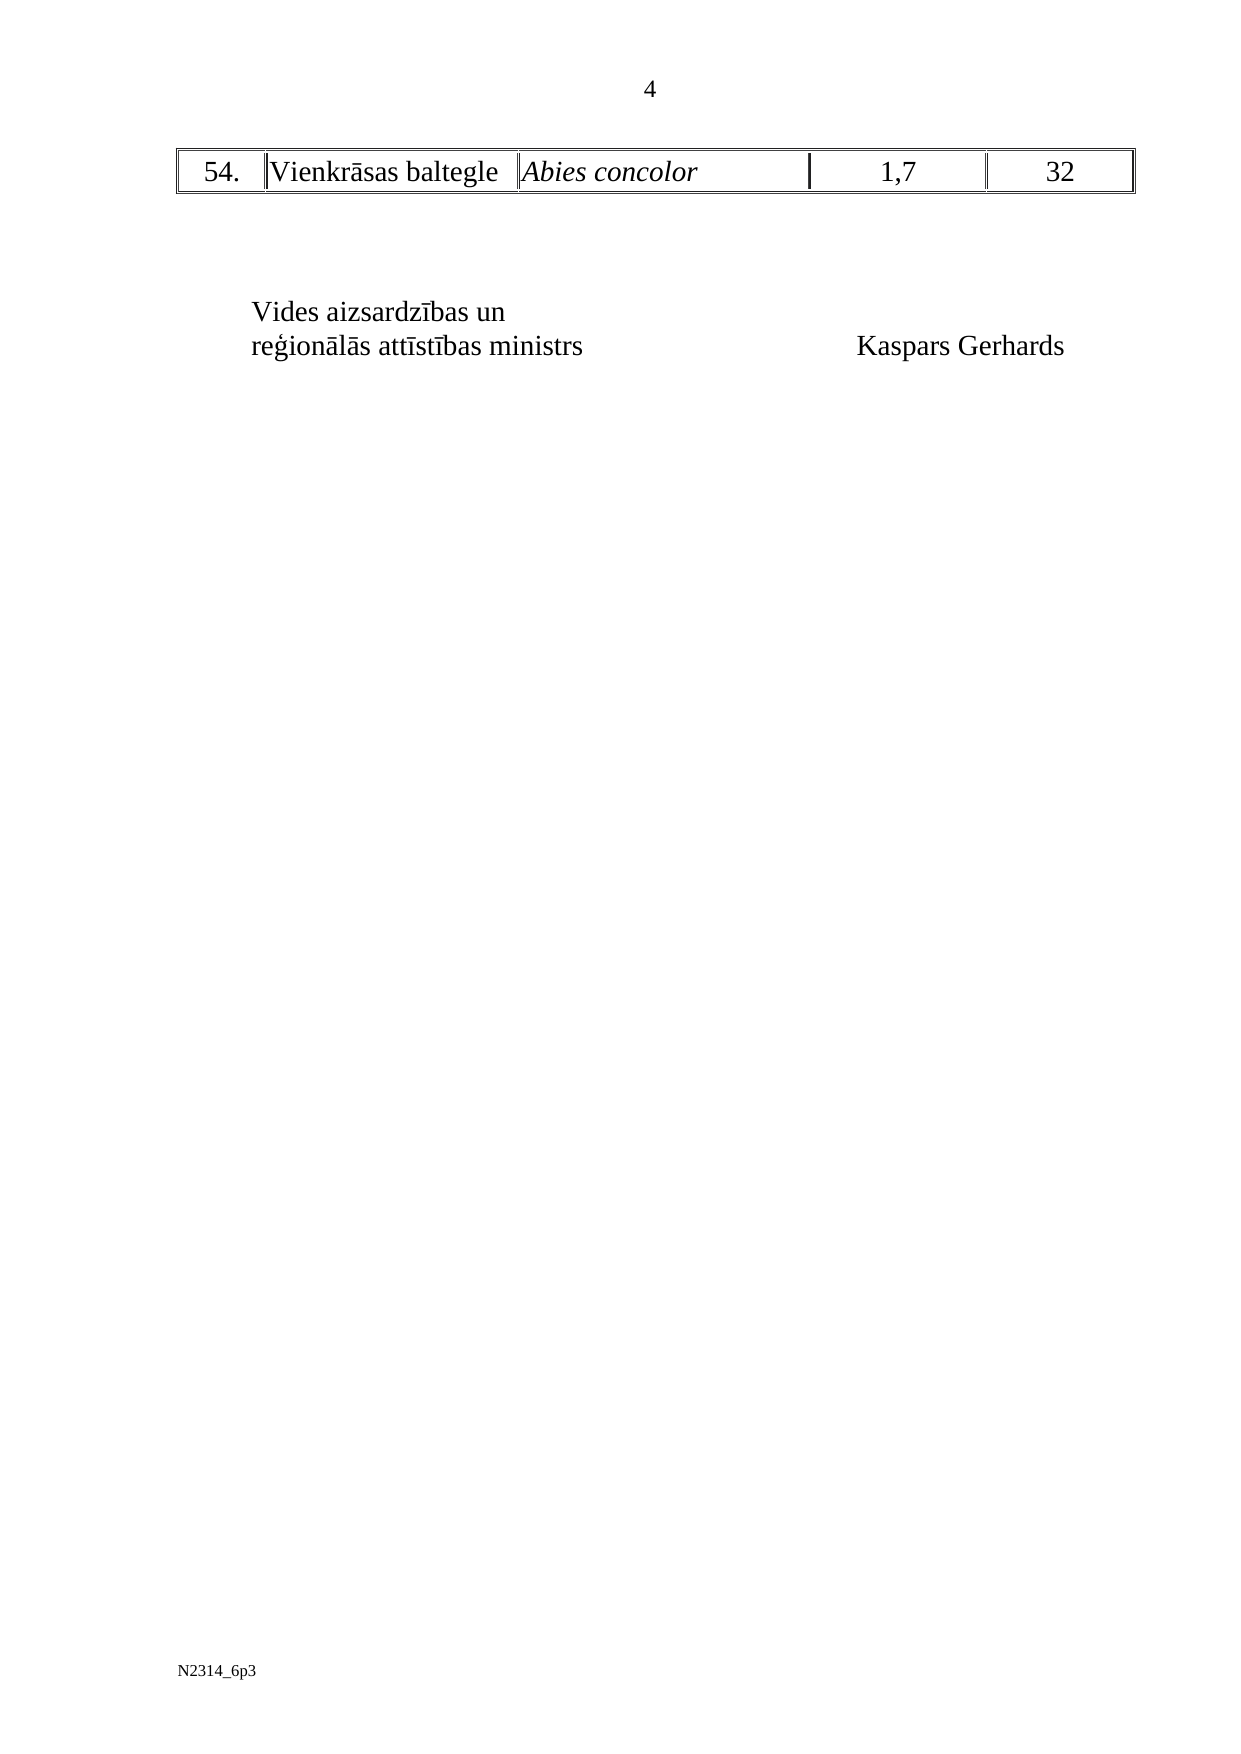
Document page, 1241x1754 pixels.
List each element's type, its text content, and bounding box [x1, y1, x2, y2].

table_header 1,7 [809, 151, 987, 191]
text reģionālās attīstības ministrs Kaspars Gerhards [177, 328, 1122, 362]
table_header Vienkrāsas baltegle [266, 151, 519, 191]
text Vides aizsardzības un [177, 294, 1122, 328]
table_header 32 [987, 151, 1132, 191]
table_header 54. [177, 149, 266, 191]
table_header Abies concolor [519, 151, 809, 191]
